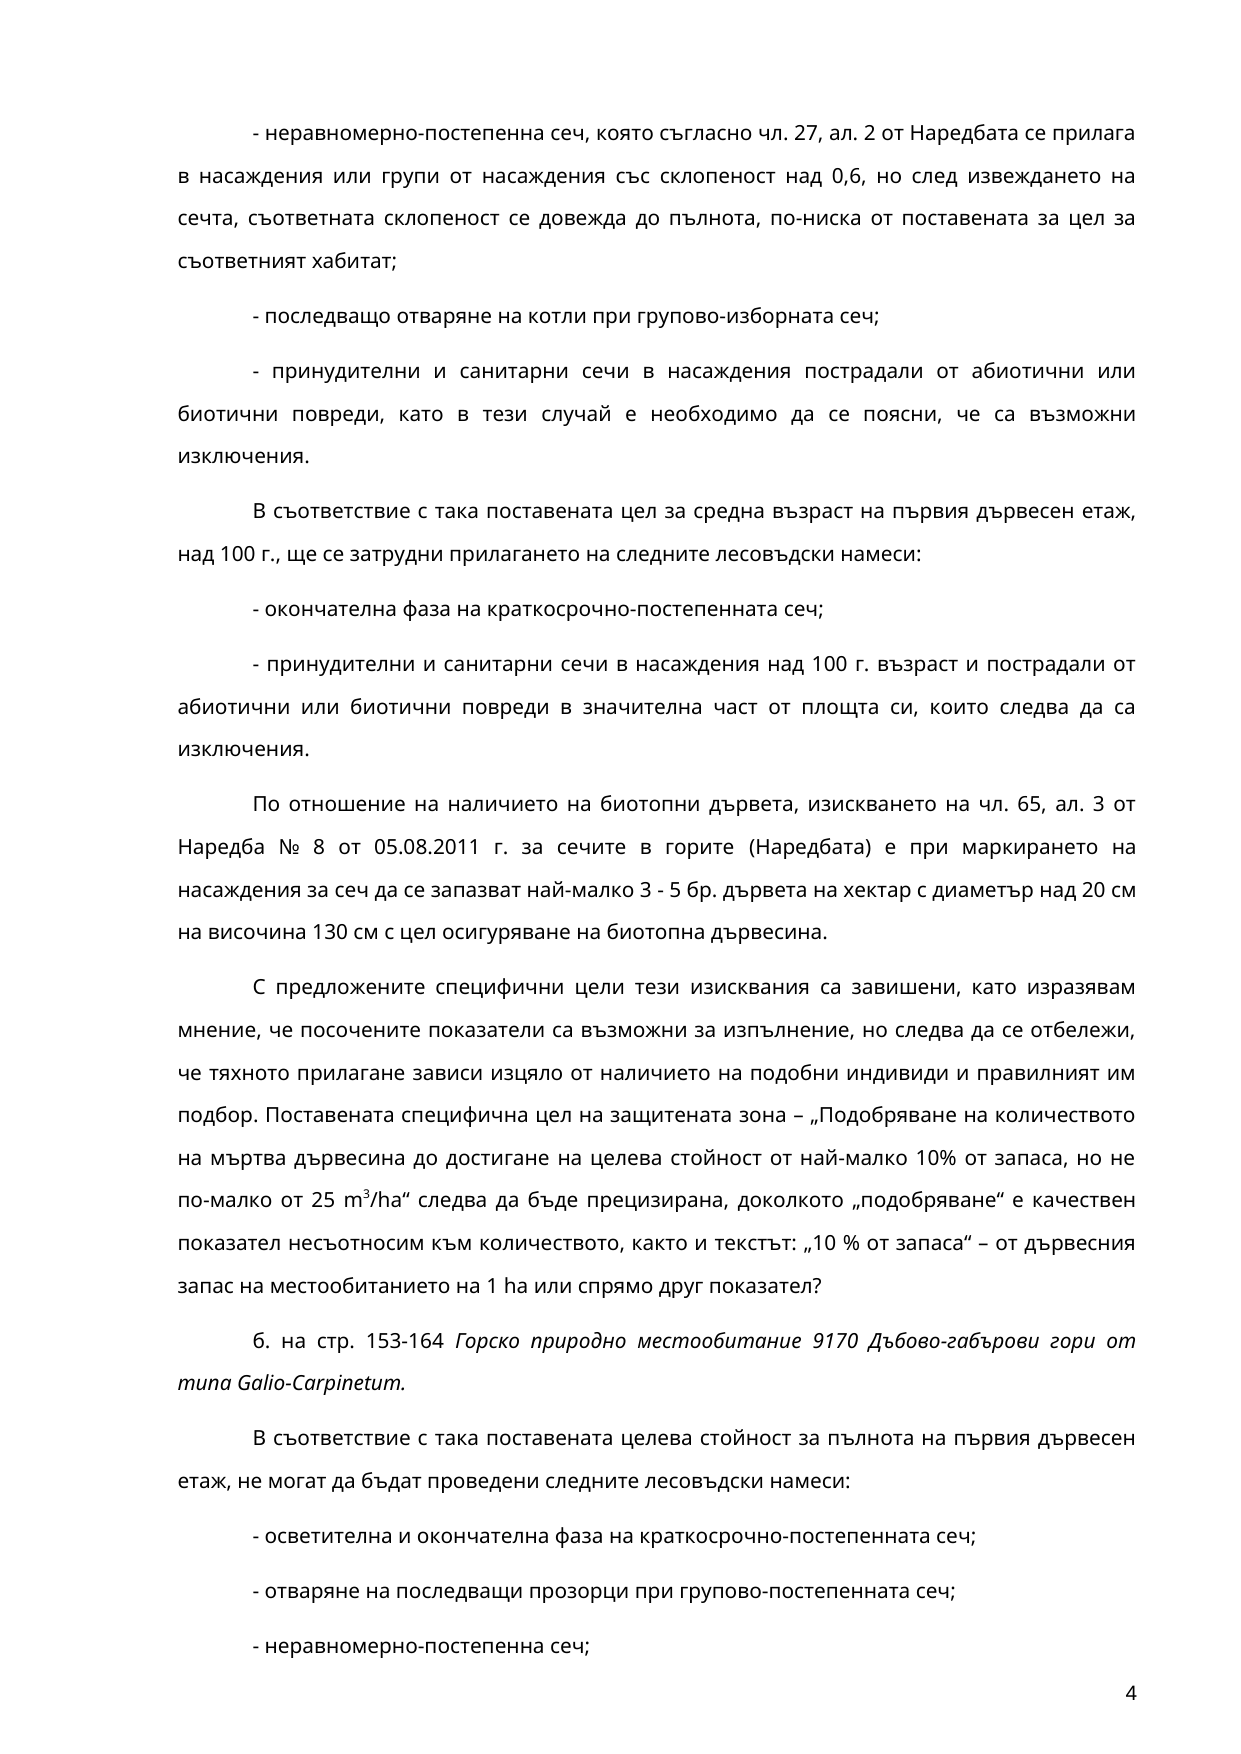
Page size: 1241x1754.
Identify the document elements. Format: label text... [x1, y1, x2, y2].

text В съответствие с така поставената цел за средна възраст на първия дървесен етаж, над 100 г., ще се затрудни прилагането на следните лесовъдски намеси: [177, 496, 1137, 567]
text - окончателна фаза на краткосрочно-постепенната сеч; [177, 594, 1137, 623]
text - отваряне на последващи прозорци при групово-постепенната сеч; [177, 1576, 1137, 1605]
text С предложените специфични цели тези изисквания са завишени, като изразявам мнение, че посочените показатели са възможни за изпълнение, но следва да се отбележи, че тяхното прилагане зависи изцяло от наличието на подобни индивиди и правилният им подбор. Поставената специфична цел на защитената зона – „Подобряване на количеството на мъртва дървесина до достигане на целева стойност от най-малко 10% от запаса, но не по-малко от 25 m3/ha“ следва да бъде прецизирана, доколкото „подобряване“ е качествен показател несъотносим към количеството, както и текстът: „10 % от запаса“ – от дървесния запас на местообитанието на 1 ha или спрямо друг показател? [177, 972, 1137, 1299]
text - принудителни и санитарни сечи в насаждения над 100 г. възраст и пострадали от абиотични или биотични повреди в значителна част от площта си, които следва да са изключения. [177, 649, 1137, 763]
text По отношение на наличието на биотопни дървета, изискването на чл. 65, ал. 3 от Наредба № 8 от 05.08.2011 г. за сечите в горите (Наредбата) е при маркирането на насаждения за сеч да се запазват най-малко 3 - 5 бр. дървета на хектар с диаметър над 20 см на височина 130 см с цел осигуряване на биотопна дървесина. [177, 789, 1137, 946]
text В съответствие с така поставената целева стойност за пълнота на първия дървесен етаж, не могат да бъдат проведени следните лесовъдски намеси: [177, 1423, 1137, 1494]
text - принудителни и санитарни сечи в насаждения пострадали от абиотични или биотични повреди, като в тези случай е необходимо да се поясни, че са възможни изключения. [177, 356, 1137, 470]
text б. на стр. 153-164 Горско природно местообитание 9170 Дъбово-габърови гори от типа Galio-Carpinetum. [177, 1326, 1137, 1397]
text - осветителна и окончателна фаза на краткосрочно-постепенната сеч; [177, 1521, 1137, 1550]
text - последващо отваряне на котли при групово-изборната сеч; [177, 301, 1137, 329]
text - неравномерно-постепенна сеч; [177, 1631, 1137, 1660]
text - неравномерно-постепенна сеч, която съгласно чл. 27, ал. 2 от Наредбата се прилага в насаждения или групи от насаждения със склопеност над 0,6, но след извеждането на сечта, съответната склопеност се довежда до пълнота, по-ниска от поставената за цел за съответният хабитат; [177, 118, 1137, 274]
